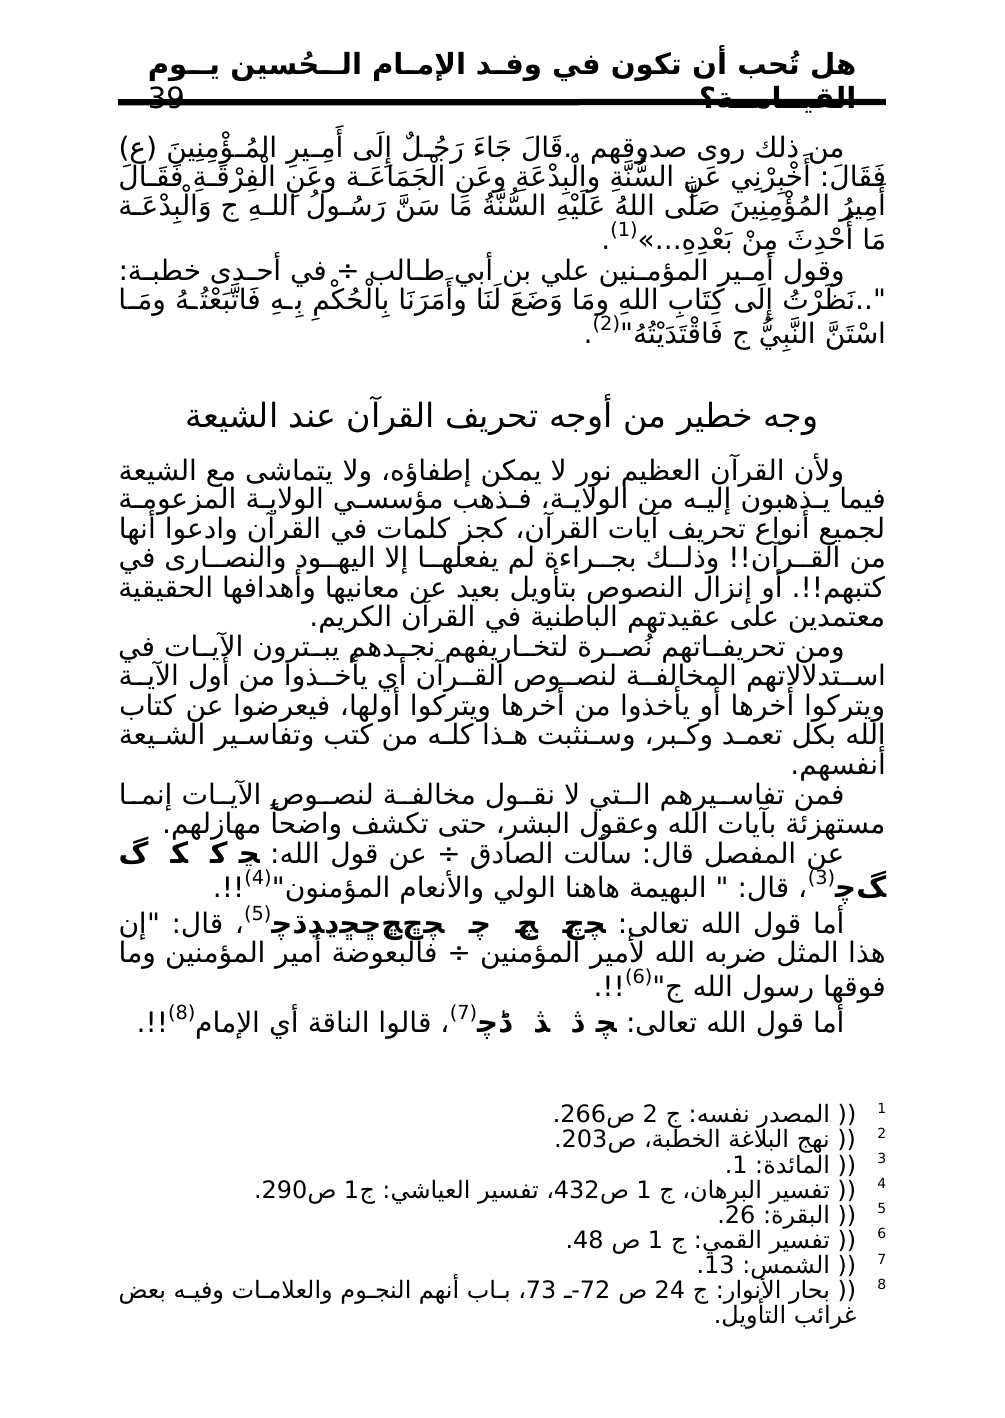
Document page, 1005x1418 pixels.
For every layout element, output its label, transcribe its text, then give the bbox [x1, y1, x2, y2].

text ولأن القرآن العظيم نور لا يمكن إطفاؤه، ولا يتماشى مع الشيعة فيما يذهبون إليه من الولاية، فذهب مؤسسي الولاية المزعومة لجميع أنواع تحريف آيات القرآن، كجز كلمات في القرآن وادعوا أنها من القرآن!! وذلك بجراءة لم يفعلها إلا اليهود والنصارى في كتبهم!!. أو إنزال النصوص بتأويل بعيد عن معانيها وأهدافها الحقيقية معتمدين على عقيدتهم الباطنية في القرآن الكريم. [118, 457, 886, 633]
text وقول أمير المؤمنين علي بن أبي طالب ÷ في أحدى خطبة: "..نَظَرْتُ إِلَى كِتَابِ اللهِ ومَا وَضَعَ لَنَا وأَمَرَنَا بِالْحُكْمِ بِهِ فَاتَّبَعْتُهُ ومَا اسْتَنَّ النَّبِيُّ ج فَاقْتَدَيْتُهُ"(). [118, 257, 886, 351]
text فمن تفاسيرهم التي لا نقول مخالفة لنصوص الآيات إنما مستهزئة بآيات الله وعقول البشر، حتى تكشف واضحاً مهازلهم. [118, 781, 886, 839]
text ومن تحريفاتهم نُصرة لتخاريفهم نجدهم يبترون الآيات في استدلالاتهم المخالفة لنصوص القرآن أي يأخذوا من أول الآية ويتركوا أخرها أو يأخذوا من أخرها ويتركوا أولها، فيعرضوا عن كتاب الله بكل تعمد وكبر، وسنثبت هذا كله من كتب وتفاسير الشيعة أنفسهم. [118, 633, 886, 781]
text عن المفصل قال: سألت الصادق ÷ عن قول الله: ﭽ ﮐ ﮑ ﮒ ﮓﭼ()، قال: " البهيمة هاهنا الولي والأنعام المؤمنون"()!!. [118, 839, 886, 905]
text أما قول الله تعالى: ﭽ ﮆ ﮇ ﮈﭼ()، قالوا الناقة أي الإمام()!!. [118, 1004, 886, 1039]
text من ذلك روى صدوقهم ..قَالَ جَاءَ رَجُلٌ إِلَى أَمِيرِ المُؤْمِنِينَ (ع) فَقَالَ: أَخْبِرْنِي عَنِ السُّنَّةِ والْبِدْعَةِ وعَنِ الْجَمَاعَة وعَنِ الْفِرْقَةِ فَقَالَ أَمِيرُ المُؤْمِنِينَ صَلَّى اللهُ عَلَيْهِ السُّنَّةُ مَا سَنَّ رَسُولُ اللهِ ج وَالْبِدْعَة مَا أُحْدِثَ مِنْ بَعْدِهِ...»(). [118, 134, 886, 257]
text أما قول الله تعالى: ﭽﭺ ﭻ ﭼ ﭽﭾﭿﮀﮁﮂﮃﮄﭼ()، قال: "إن هذا المثل ضربه الله لأمير المؤمنين ÷ فالبعوضة أمير المؤمنين وما فوقها رسول الله ج"()!!. [118, 905, 886, 1004]
text وجه خطير من أوجه تحريف القرآن عند الشيعة [118, 397, 886, 436]
